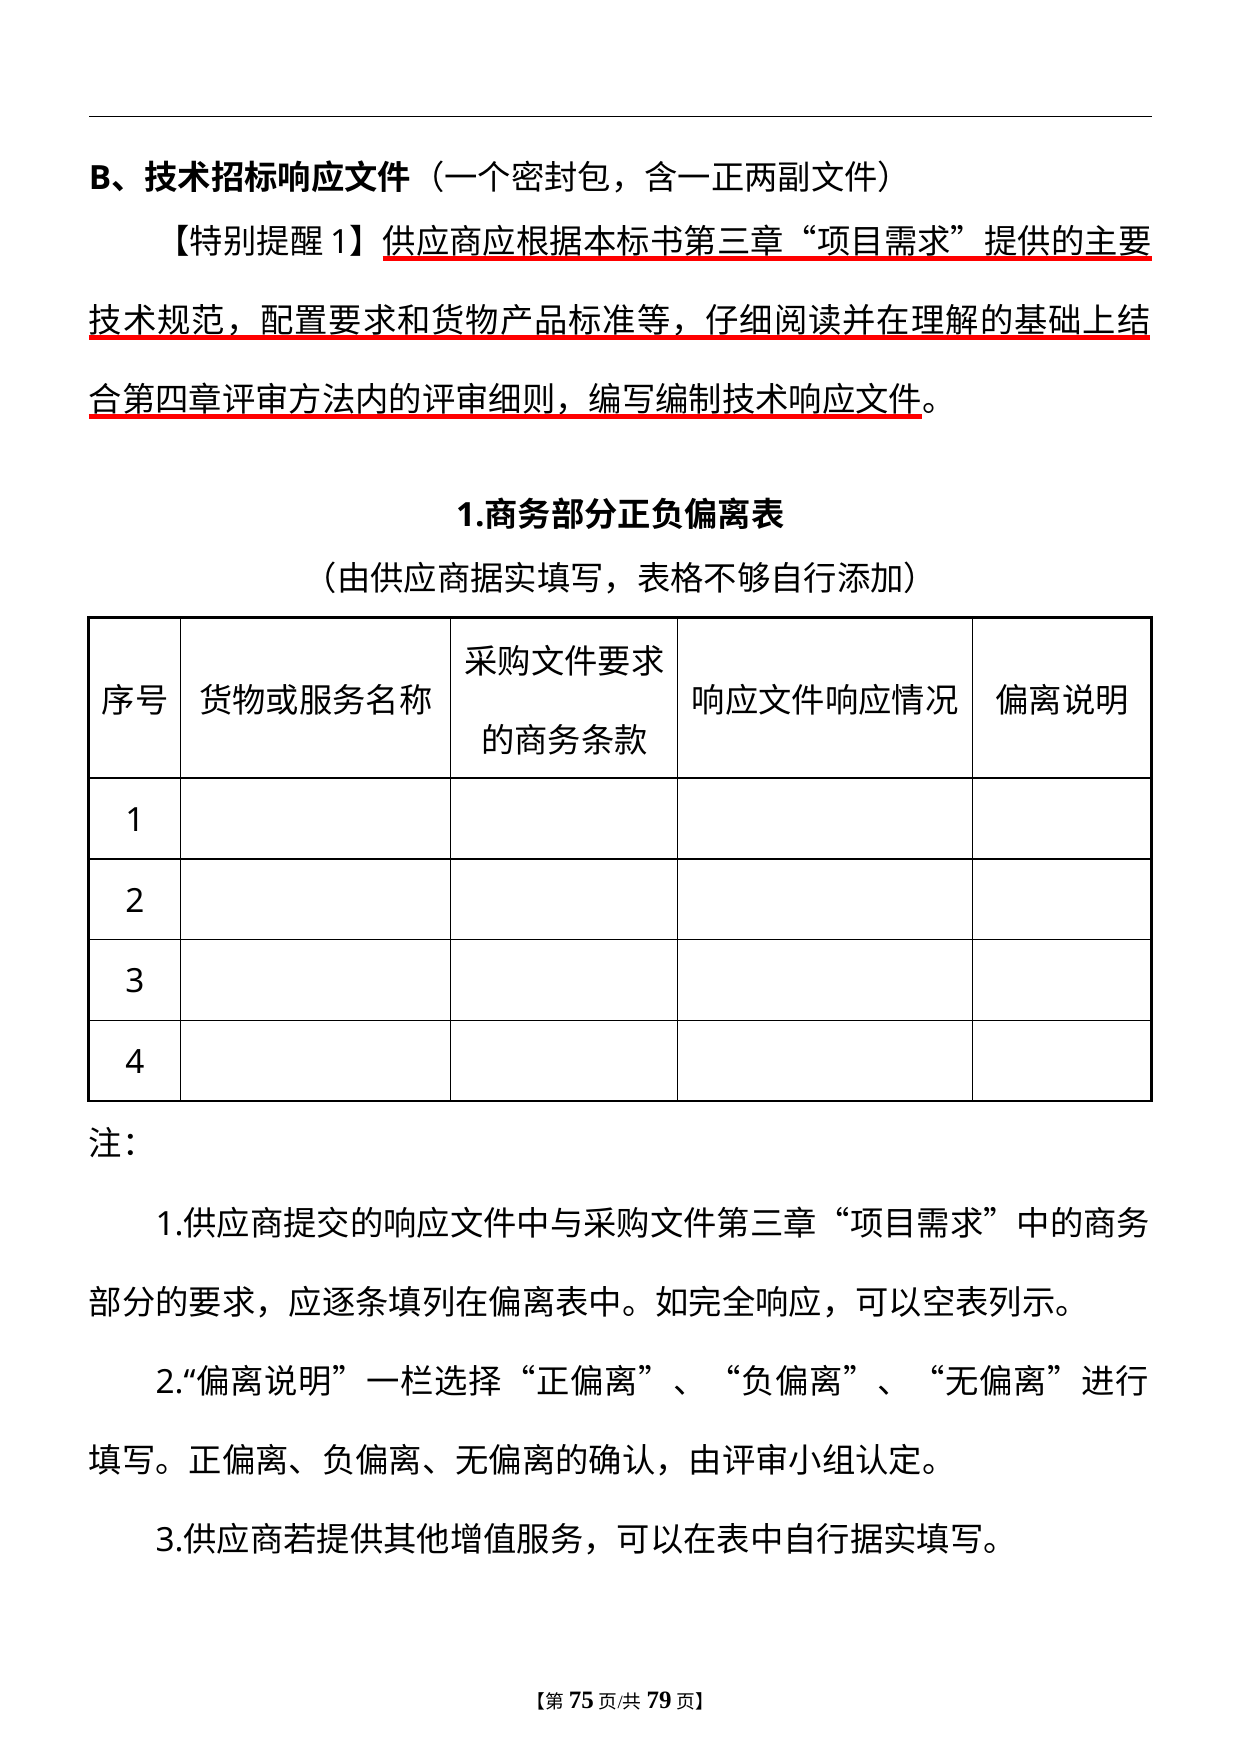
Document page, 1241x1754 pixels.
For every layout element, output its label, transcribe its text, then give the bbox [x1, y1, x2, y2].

table_cell [181, 1021, 450, 1100]
text 1.商务部分正负偏离表 [89, 487, 1152, 537]
table_cell [181, 860, 450, 939]
table_cell [451, 860, 677, 939]
table_header 响应文件响应情况 [678, 619, 972, 777]
table_cell [451, 940, 677, 1019]
table_cell 1 [90, 779, 180, 858]
text （由供应商据实填写，表格不够自行添加） [89, 537, 1152, 616]
text B、技术招标响应文件（一个密封包，含一正两副文件） [89, 149, 1152, 199]
table_cell [181, 779, 450, 858]
text 3.供应商若提供其他增值服务，可以在表中自行据实填写。 [89, 1498, 1152, 1577]
table_header 采购文件要求的商务条款 [451, 619, 677, 777]
table_cell [451, 779, 677, 858]
table_header 序号 [90, 619, 180, 777]
text 【特别提醒1】供应商应根据本标书第三章“项目需求”提供的主要技术规范，配置要求和货物产品标准等，仔细阅读并在理解的基础上结合第四章评审方法内的评审细则，编写编制技术响应文件。 [89, 199, 1152, 437]
table_cell 4 [90, 1021, 180, 1100]
table_header 偏离说明 [973, 619, 1150, 777]
text 1.供应商提交的响应文件中与采购文件第三章“项目需求”中的商务部分的要求，应逐条填列在偏离表中。如完全响应，可以空表列示。 [89, 1181, 1152, 1339]
table_cell [973, 1021, 1150, 1100]
text 注： [89, 1102, 1152, 1181]
table_cell 2 [90, 860, 180, 939]
table_cell [451, 1021, 677, 1100]
table_cell [678, 860, 972, 939]
table_cell 3 [90, 940, 180, 1019]
table_cell [181, 940, 450, 1019]
table_cell [973, 940, 1150, 1019]
table_cell [678, 940, 972, 1019]
text 2.“偏离说明”一栏选择“正偏离”、“负偏离”、“无偏离”进行填写。正偏离、负偏离、无偏离的确认，由评审小组认定。 [89, 1339, 1152, 1498]
table_cell [678, 779, 972, 858]
table_cell [678, 1021, 972, 1100]
table_cell [973, 860, 1150, 939]
table_cell [973, 779, 1150, 858]
table_header 货物或服务名称 [181, 619, 450, 777]
